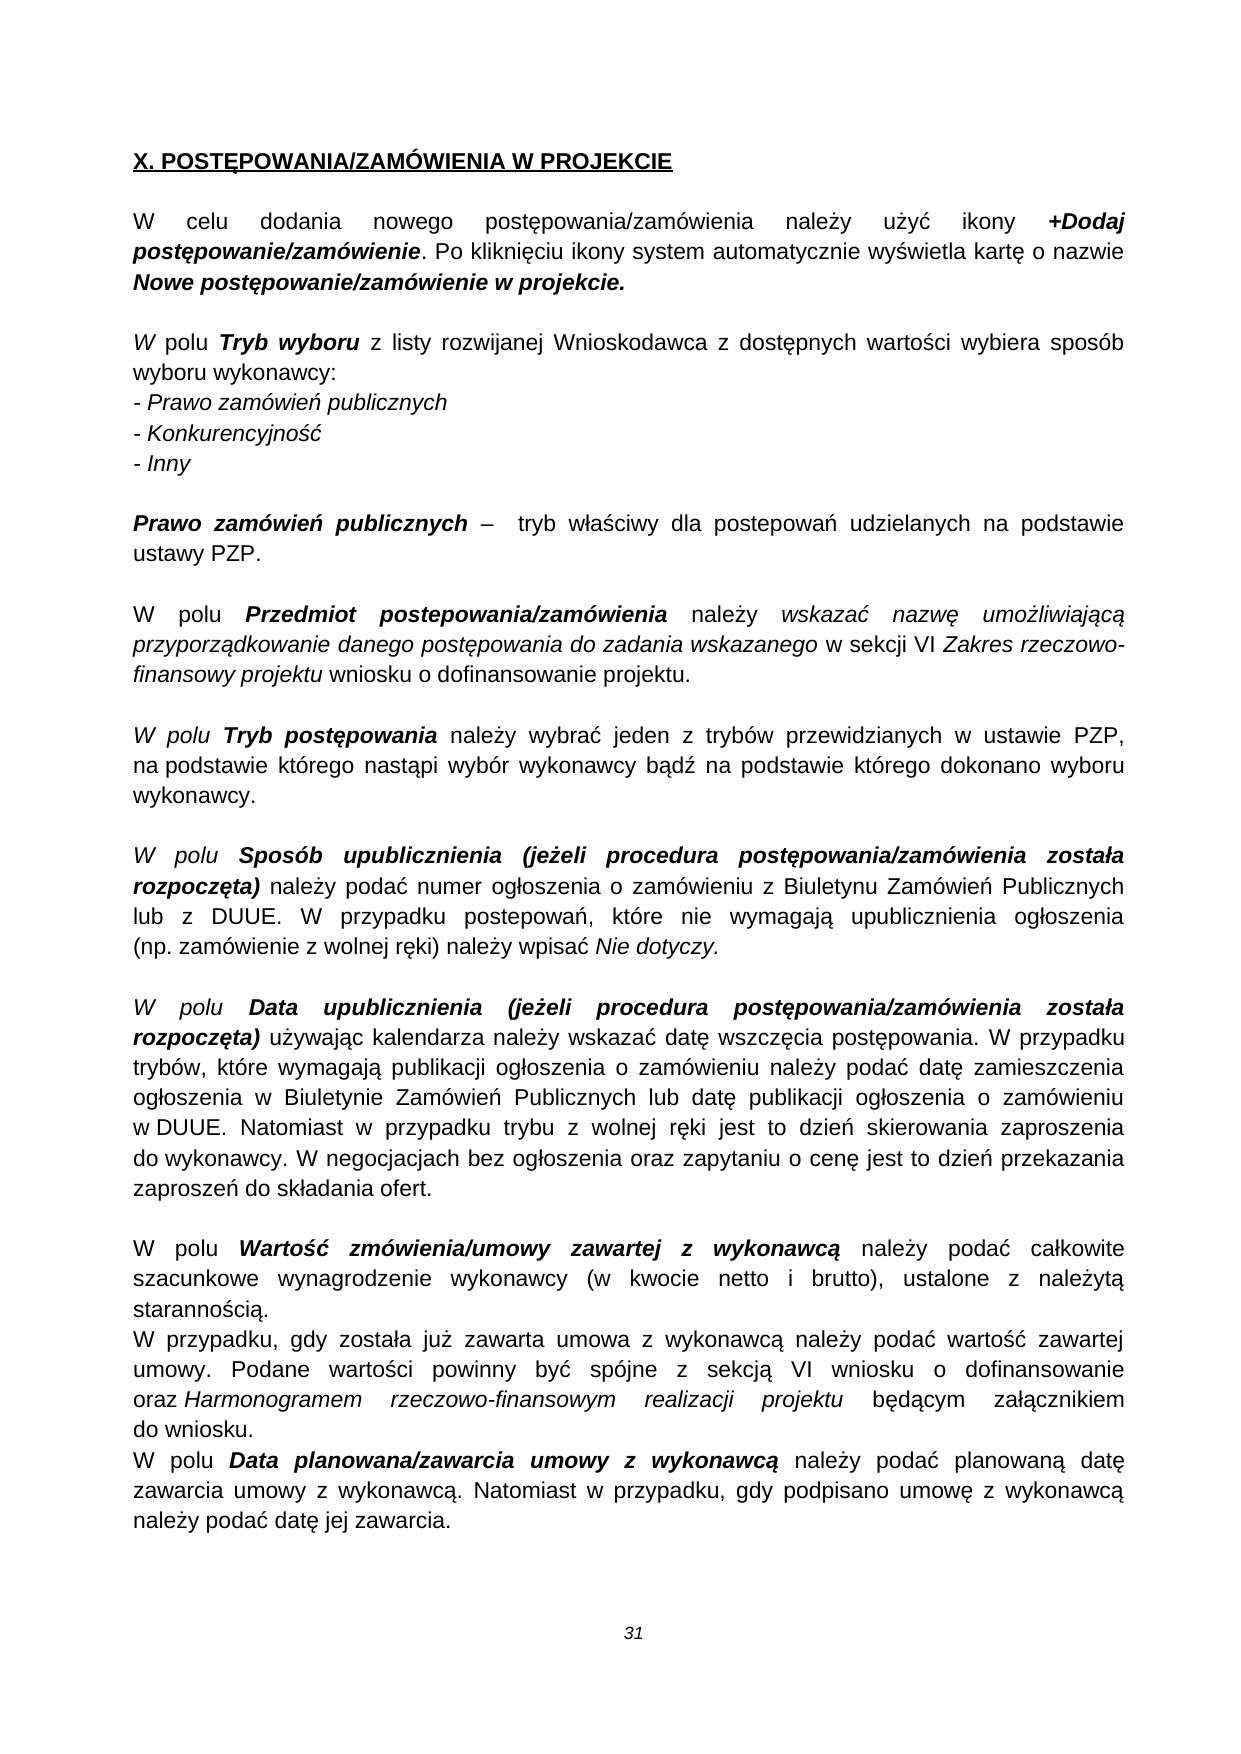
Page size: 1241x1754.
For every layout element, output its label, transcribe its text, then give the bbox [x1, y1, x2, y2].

text Prawo zamówień publicznych – tryb właściwy dla postepowań udzielanych na podstawie ustawy PZP. [133, 510, 1125, 567]
text W polu Przedmiot postepowania/zamówienia należy wskazać nazwę umożliwiającą przyporządkowanie danego postępowania do zadania wskazanego w sekcji VI Zakres rzeczowo-finansowy projektu wniosku o dofinansowanie projektu. [133, 601, 1125, 687]
text - Konkurencyjność [133, 419, 1125, 446]
text W polu Tryb postępowania należy wybrać jeden z trybów przewidzianych w ustawie PZP, na podstawie którego nastąpi wybór wykonawcy bądź na podstawie którego dokonano wyboru wykonawcy. [133, 722, 1125, 808]
text W polu Data upublicznienia (jeżeli procedura postępowania/zamówienia została rozpoczęta) używając kalendarza należy wskazać datę wszczęcia postępowania. W przypadku trybów, które wymagają publikacji ogłoszenia o zamówieniu należy podać datę zamieszczenia ogłoszenia w Biuletynie Zamówień Publicznych lub datę publikacji ogłoszenia o zamówieniu w DUUE. Natomiast w przypadku trybu z wolnej ręki jest to dzień skierowania zaproszenia do wykonawcy. W negocjacjach bez ogłoszenia oraz zapytaniu o cenę jest to dzień przekazania zaproszeń do składania ofert. [133, 993, 1125, 1201]
text W celu dodania nowego postępowania/zamówienia należy użyć ikony +Dodaj postępowanie/zamówienie. Po kliknięciu ikony system automatycznie wyświetla kartę o nazwie Nowe postępowanie/zamówienie w projekcie. [133, 208, 1125, 295]
text W polu Wartość zmówienia/umowy zawartej z wykonawcą należy podać całkowite szacunkowe wynagrodzenie wykonawcy (w kwocie netto i brutto), ustalone z należytą starannością. W przypadku, gdy została już zawarta umowa z wykonawcą należy podać wartość zawartej umowy. Podane wartości powinny być spójne z sekcją VI wniosku o dofinansowanie oraz Harmonogramem rzeczowo-finansowym realizacji projektu będącym załącznikiem do wniosku. [133, 1235, 1125, 1443]
text W polu Data planowana/zawarcia umowy z wykonawcą należy podać planowaną datę zawarcia umowy z wykonawcą. Natomiast w przypadku, gdy podpisano umowę z wykonawcą należy podać datę jej zawarcia. [133, 1447, 1125, 1533]
text - Prawo zamówień publicznych [133, 389, 1125, 416]
text W polu Sposób upublicznienia (jeżeli procedura postępowania/zamówienia została rozpoczęta) należy podać numer ogłoszenia o zamówieniu z Biuletynu Zamówień Publicznych lub z DUUE. W przypadku postepowań, które nie wymagają upublicznienia ogłoszenia (np. zamówienie z wolnej ręki) należy wpisać Nie dotyczy. [133, 842, 1125, 959]
text W polu Tryb wyboru z listy rozwijanej Wnioskodawca z dostępnych wartości wybiera sposób wyboru wykonawcy: [133, 329, 1125, 385]
text X. POSTĘPOWANIA/ZAMÓWIENIA W PROJEKCIE [133, 148, 1125, 174]
text - Inny [133, 450, 1125, 476]
